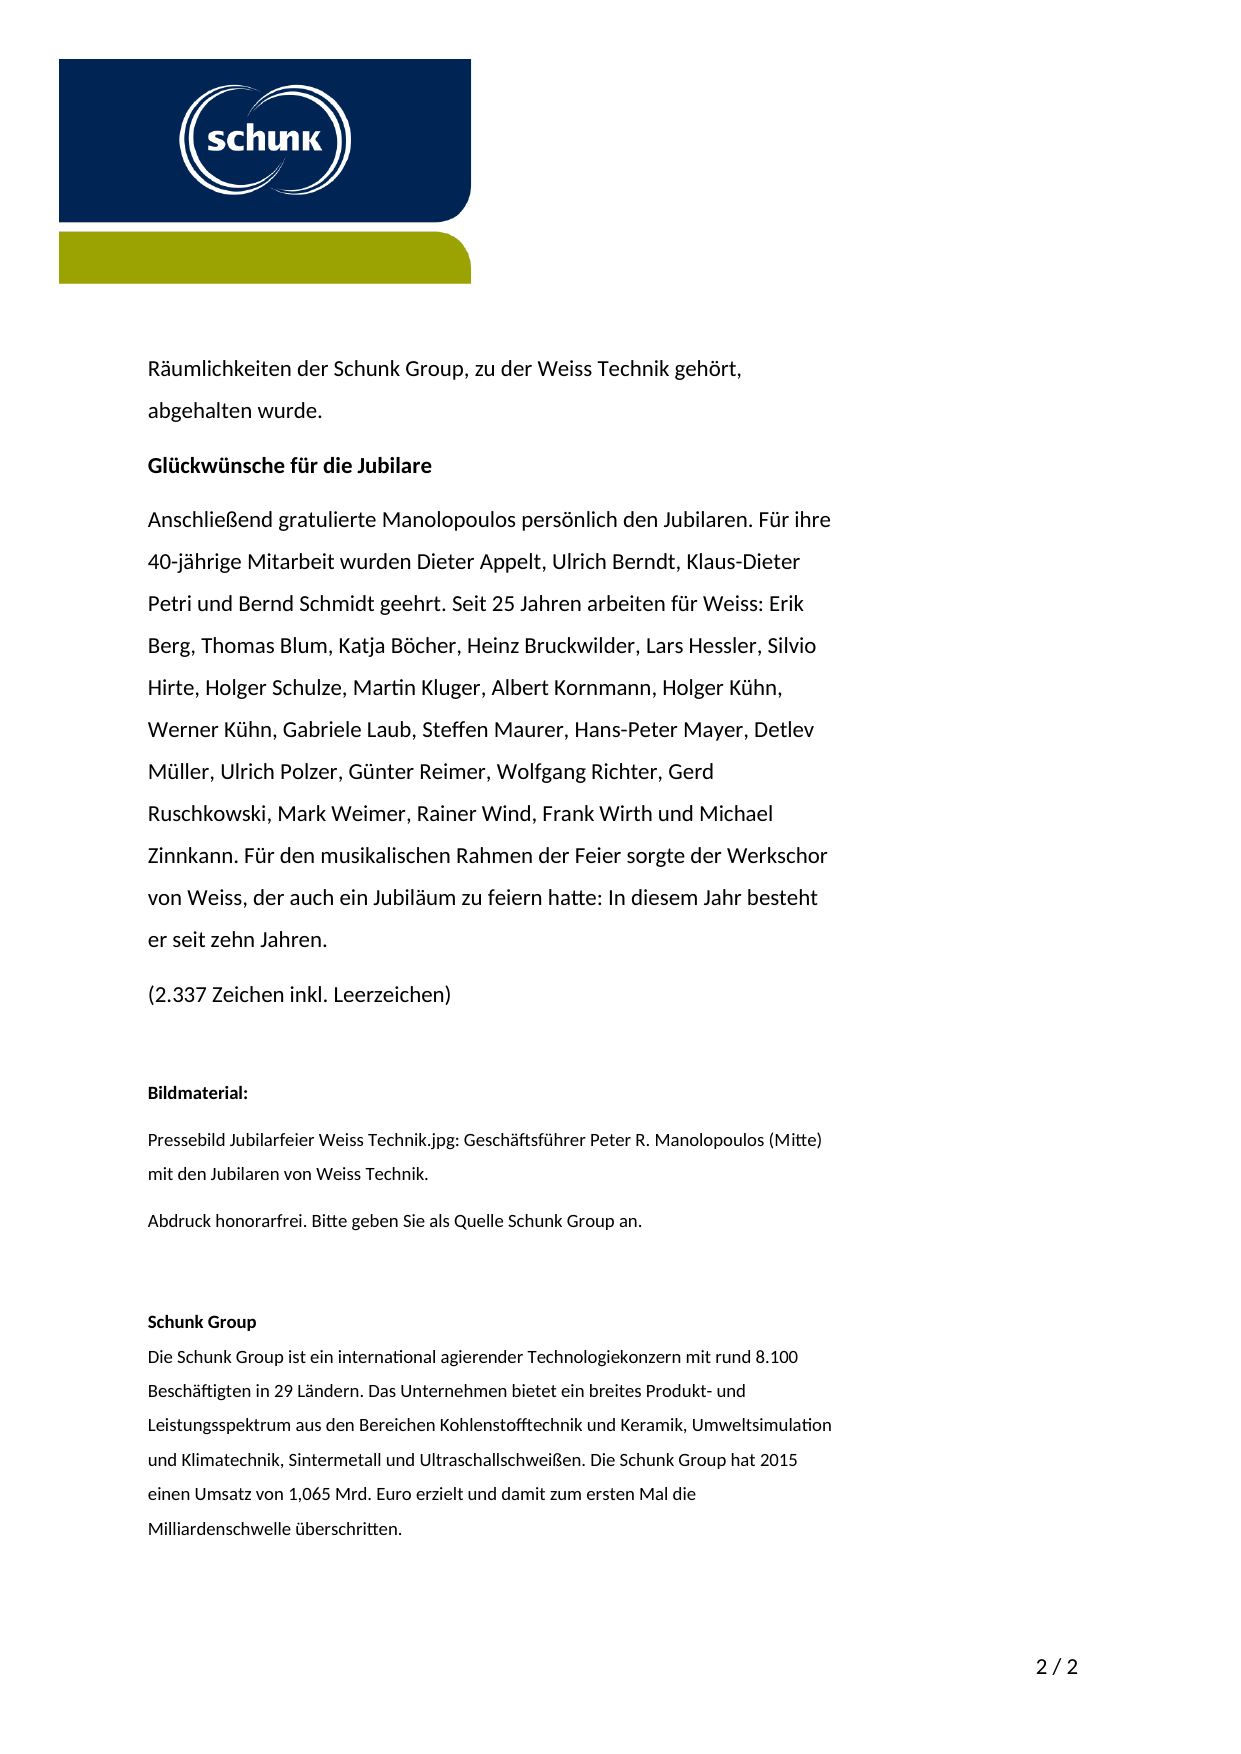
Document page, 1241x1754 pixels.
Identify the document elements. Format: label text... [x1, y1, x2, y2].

text Abdruck honorarfrei. Bitte geben Sie als Quelle Schunk Group an. [148, 1209, 842, 1232]
text Anschließend gratulierte Manolopoulos persönlich den Jubilaren. Für ihre 40-jährige Mitarbeit wurden Dieter Appelt, Ulrich Berndt, Klaus-Dieter Petri und Bernd Schmidt geehrt. Seit 25 Jahren arbeiten für Weiss: Erik Berg, Thomas Blum, Katja Böcher, Heinz Bruckwilder, Lars Hessler, Silvio Hirte, Holger Schulze, Martin Kluger, Albert Kornmann, Holger Kühn, Werner Kühn, Gabriele Laub, Steffen Maurer, Hans-Peter Mayer, Detlev Müller, Ulrich Polzer, Günter Reimer, Wolfgang Richter, Gerd Ruschkowski, Mark Weimer, Rainer Wind, Frank Wirth und Michael Zinnkann. Für den musikalischen Rahmen der Feier sorgte der Werkschor von Weiss, der auch ein Jubiläum zu feiern hatte: In diesem Jahr besteht er seit zehn Jahren. [148, 505, 842, 953]
text Bildmaterial: [148, 1081, 842, 1104]
text Schunk Group Die Schunk Group ist ein international agierender Technologiekonzern mit rund 8.100 Beschäftigten in 29 Ländern. Das Unternehmen bietet ein breites Produkt- und Leistungsspektrum aus den Bereichen Kohlenstofftechnik und Keramik, Umweltsimulation und Klimatechnik, Sintermetall und Ultraschallschweißen. Die Schunk Group hat 2015 einen Umsatz von 1,065 Mrd. Euro erzielt und damit zum ersten Mal die Milliardenschwelle überschritten. [148, 1311, 842, 1540]
text Glückwünsche für die Jubilare [148, 451, 842, 479]
text (2.337 Zeichen inkl. Leerzeichen) [148, 980, 842, 1008]
picture [59, 59, 483, 289]
text Pressebild Jubilarfeier Weiss Technik.jpg: Geschäftsführer Peter R. Manolopoulos (Mitte) mit den Jubilaren von Weiss Technik. [148, 1128, 842, 1185]
